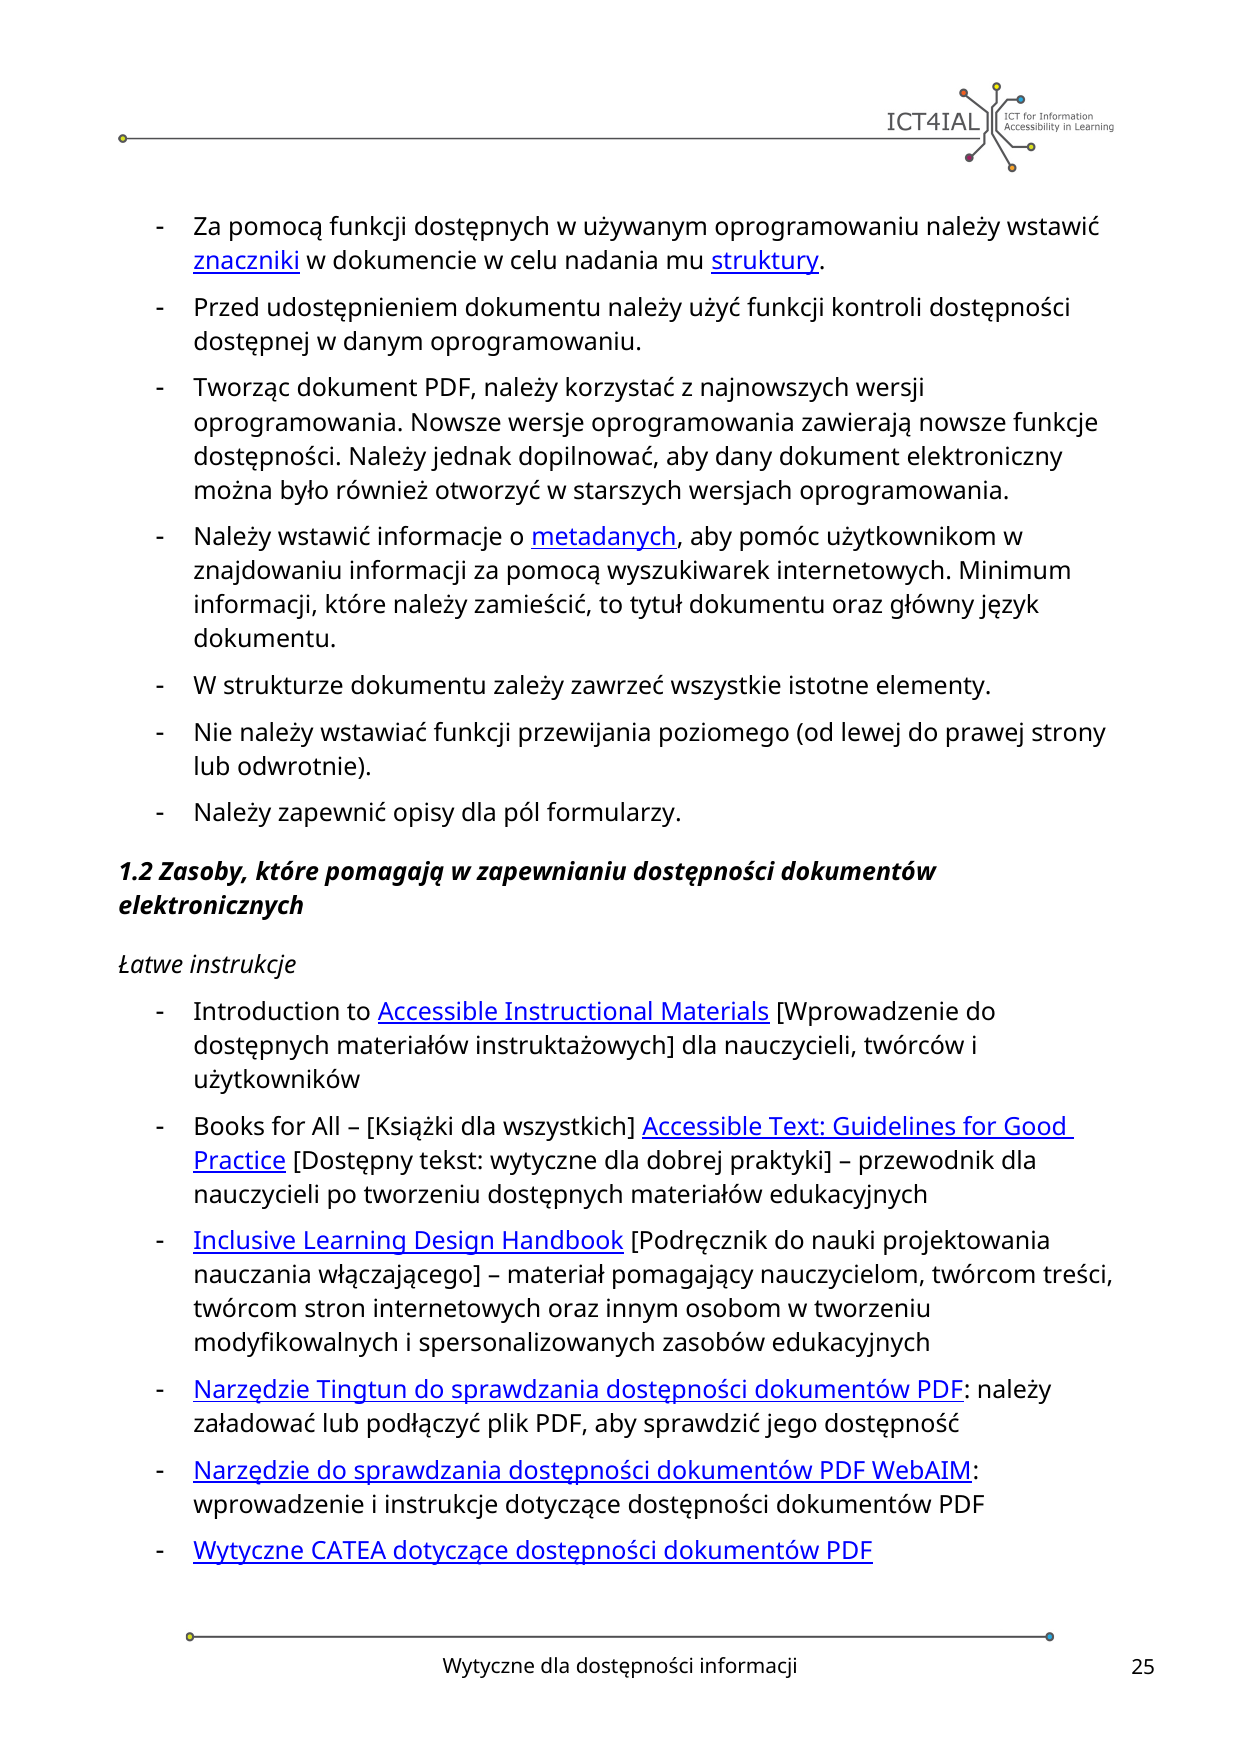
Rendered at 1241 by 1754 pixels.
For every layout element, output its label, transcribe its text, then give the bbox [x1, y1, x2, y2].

list Narzędzie Tingtun do sprawdzania dostępności dokumentów PDF: należy załadować lub podłączyć plik PDF, aby sprawdzić jego dostępność [156, 1372, 1122, 1440]
list Books for All – [Książki dla wszystkich] Accessible Text: Guidelines for Good Practice [Dostępny tekst: wytyczne dla dobrej praktyki] – przewodnik dla nauczycieli po tworzeniu dostępnych materiałów edukacyjnych [156, 1108, 1122, 1210]
picture [185, 1620, 1055, 1652]
list Nie należy wstawiać funkcji przewijania poziomego (od lewej do prawej strony lub odwrotnie). [156, 714, 1122, 782]
list W strukturze dokumentu zależy zawrzeć wszystkie istotne elementy. [156, 668, 1122, 702]
list Tworząc dokument PDF, należy korzystać z najnowszych wersji oprogramowania. Nowsze wersje oprogramowania zawierają nowsze funkcje dostępności. Należy jednak dopilnować, aby dany dokument elektroniczny można było również otworzyć w starszych wersjach oprogramowania. [156, 370, 1122, 506]
list Narzędzie do sprawdzania dostępności dokumentów PDF WebAIM: wprowadzenie i instrukcje dotyczące dostępności dokumentów PDF [156, 1452, 1122, 1520]
list Przed udostępnieniem dokumentu należy użyć funkcji kontroli dostępności dostępnej w danym oprogramowaniu. [156, 289, 1122, 358]
list Należy wstawić informacje o metadanych, aby pomóc użytkownikom w znajdowaniu informacji za pomocą wyszukiwarek internetowych. Minimum informacji, które należy zamieścić, to tytuł dokumentu oraz główny język dokumentu. [156, 519, 1122, 655]
subtitle 1.2 Zasoby, które pomagają w zapewnianiu dostępności dokumentów elektronicznych [118, 854, 1122, 922]
list Wytyczne CATEA dotyczące dostępności dokumentów PDF [156, 1533, 1122, 1567]
subtitle Łatwe instrukcje [118, 947, 1122, 981]
list Należy zapewnić opisy dla pól formularzy. [156, 795, 1122, 829]
list Introduction to Accessible Instructional Materials [Wprowadzenie do dostępnych materiałów instruktażowych] dla nauczycieli, twórców i użytkowników [156, 993, 1122, 1096]
list Za pomocą funkcji dostępnych w używanym oprogramowaniu należy wstawić znaczniki w dokumencie w celu nadania mu struktury. [156, 209, 1122, 277]
list Inclusive Learning Design Handbook [Podręcznik do nauki projektowania nauczania włączającego] – materiał pomagający nauczycielom, twórcom treści, twórcom stron internetowych oraz innym osobom w tworzeniu modyfikowalnych i spersonalizowanych zasobów edukacyjnych [156, 1223, 1122, 1359]
picture [118, 73, 1125, 181]
